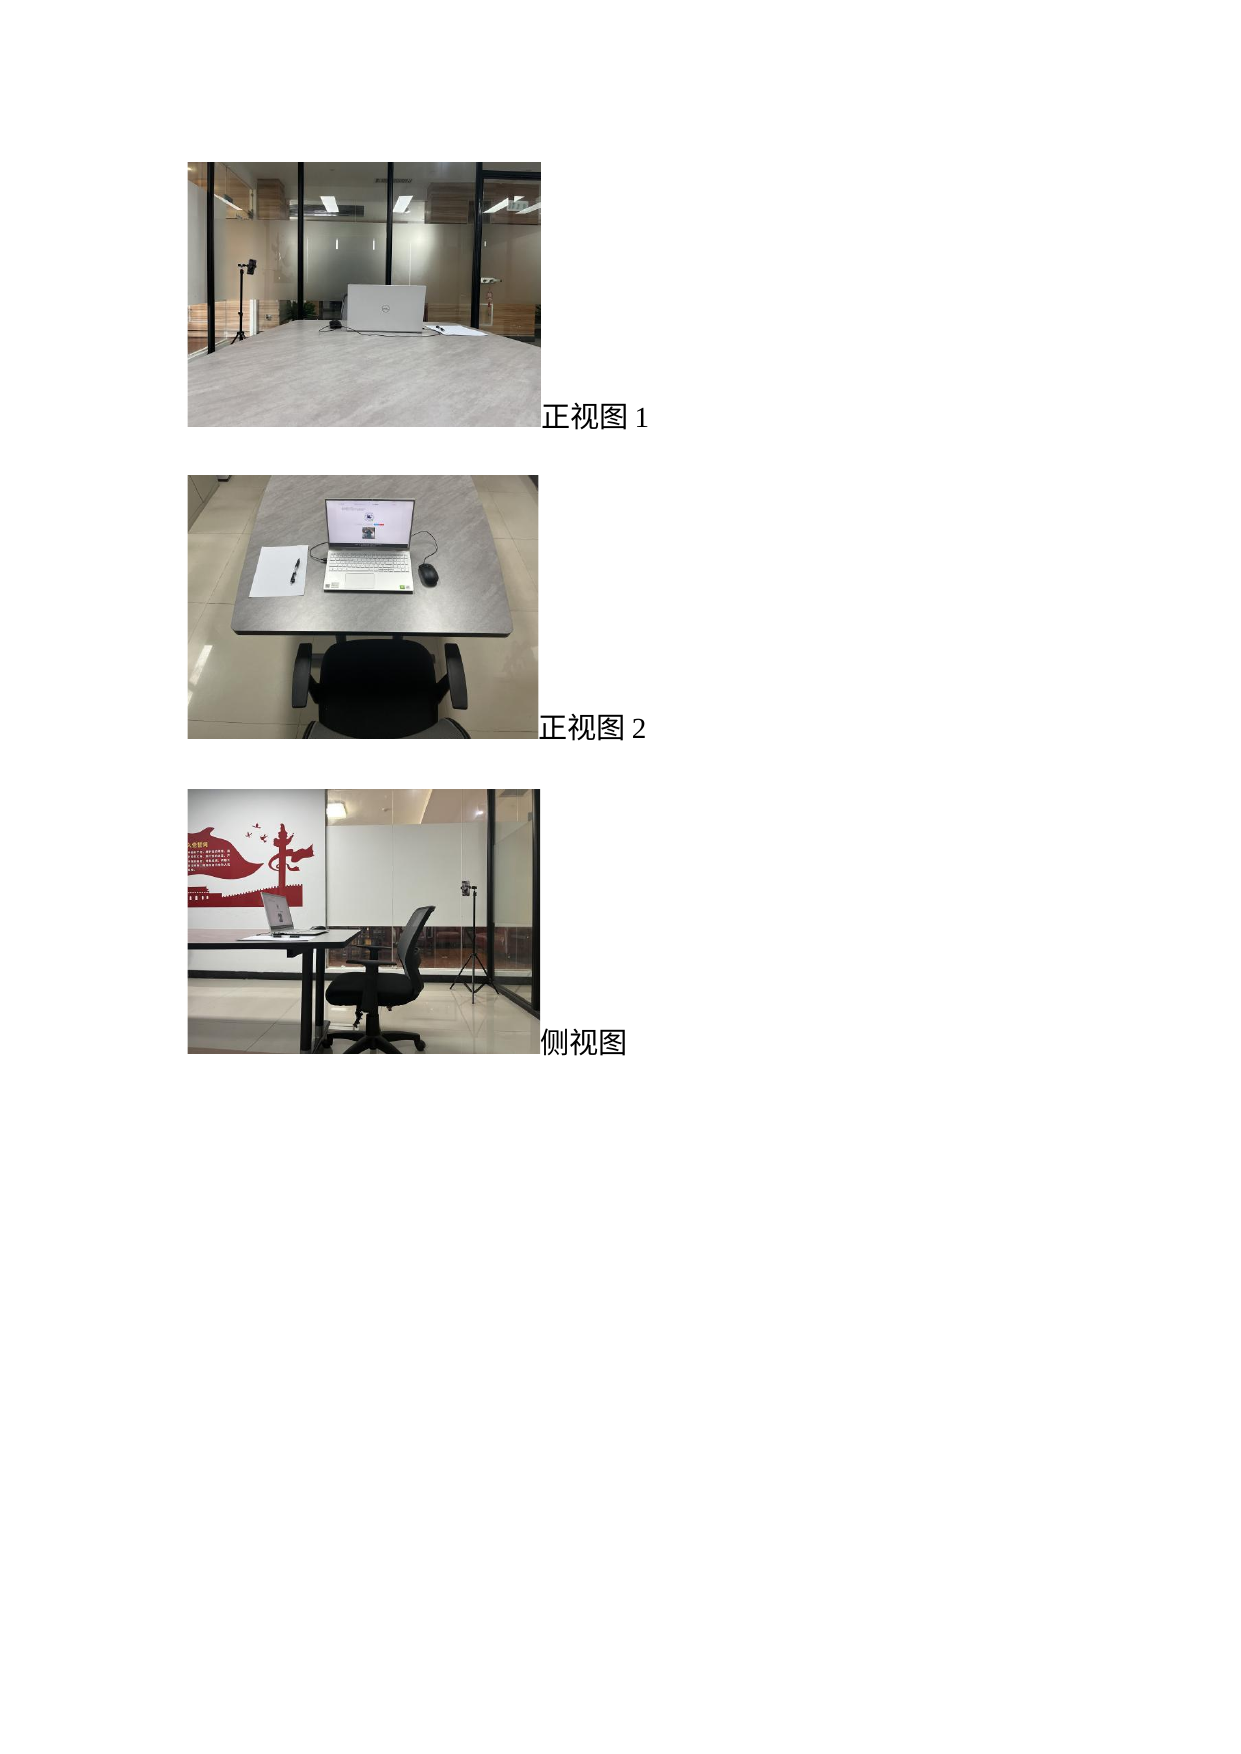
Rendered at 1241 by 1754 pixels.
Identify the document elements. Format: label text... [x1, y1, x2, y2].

picture [187, 475, 539, 739]
picture [187, 789, 541, 1054]
picture [187, 162, 541, 427]
